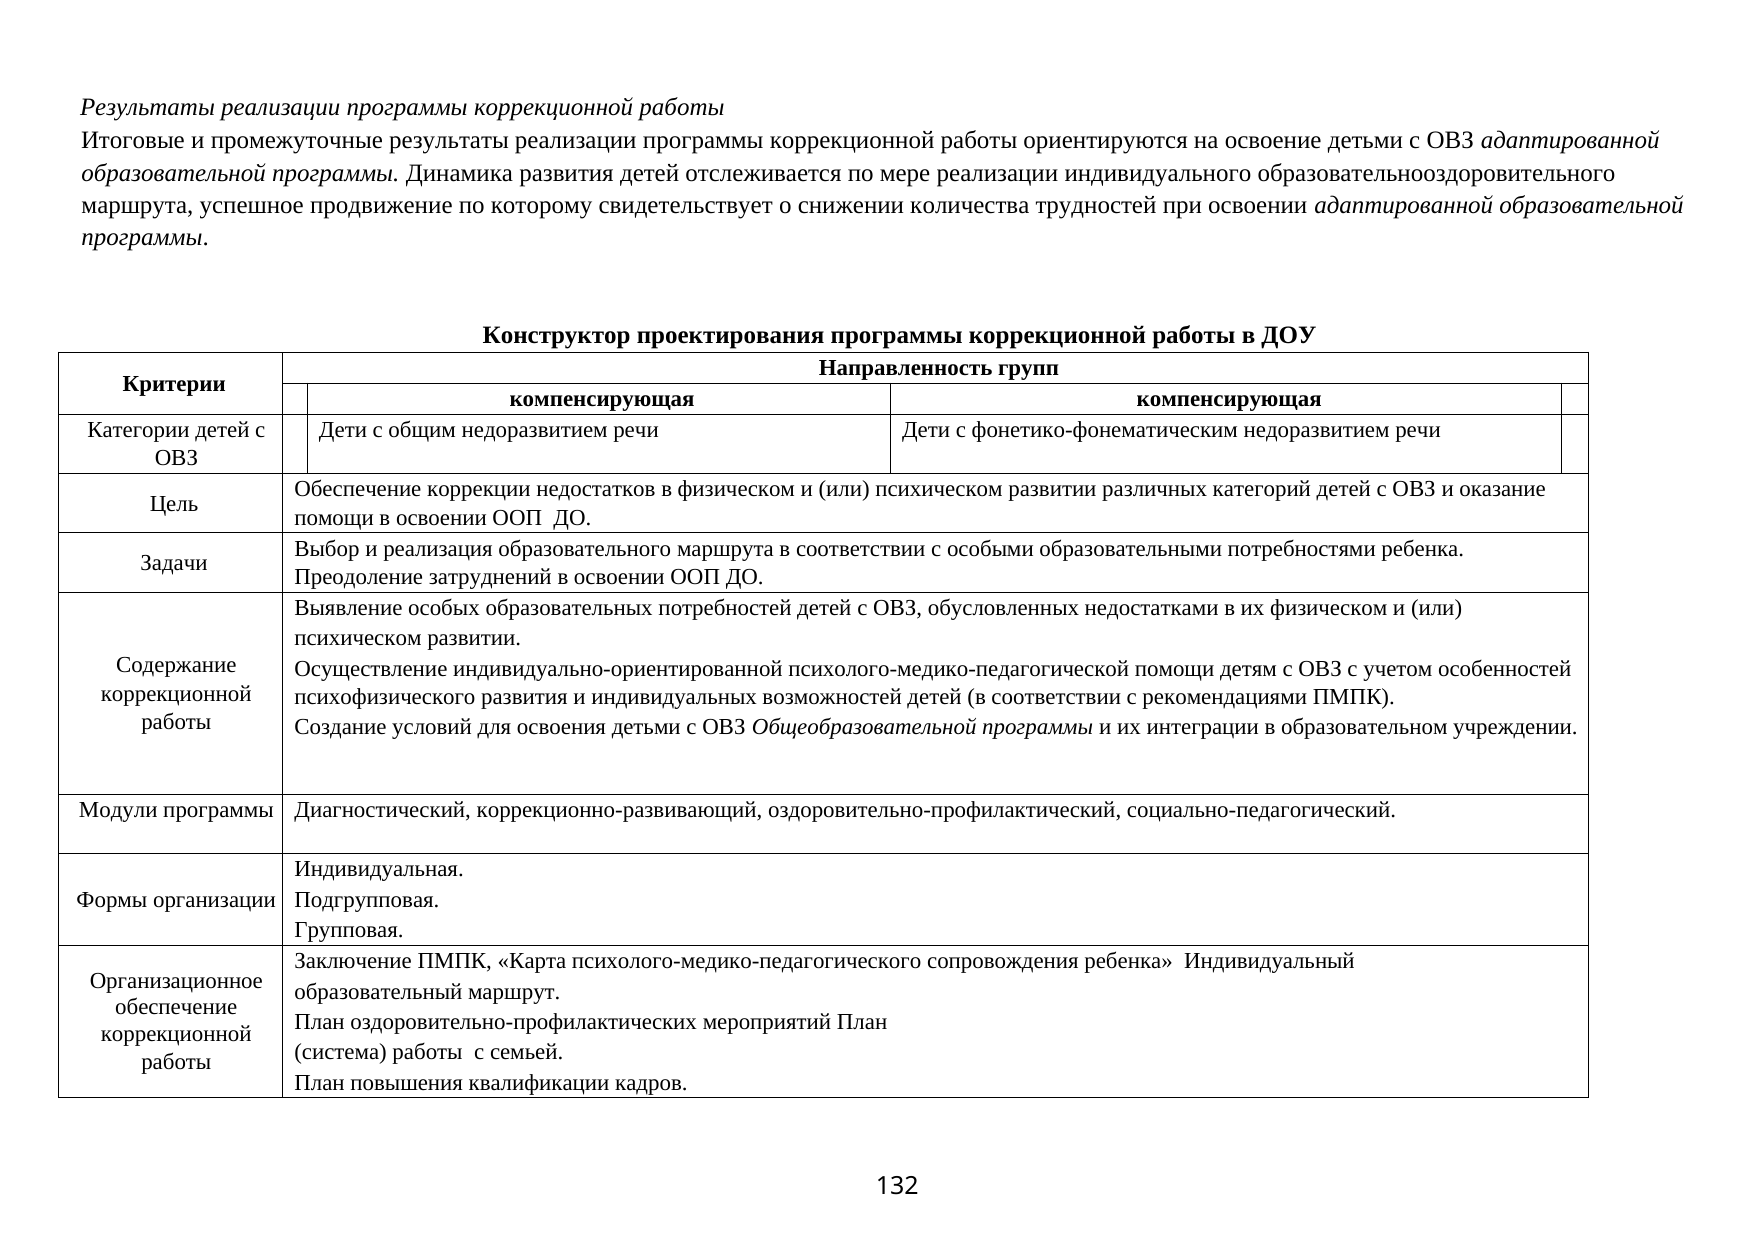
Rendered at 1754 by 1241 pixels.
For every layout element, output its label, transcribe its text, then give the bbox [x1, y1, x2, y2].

table_cell Дети с фонетико-фонематическим недоразвитием речи [891, 415, 1561, 473]
text Итоговые и промежуточные результаты реализации программы коррекционной работы ориентируются на освоение детьми с ОВЗ адаптированной образовательной программы. Динамика развития детей отслеживается по мере реализации индивидуального образовательнооздоровительного маршрута, успешное продвижение по которому свидетельствует о снижении количества трудностей при освоении адаптированной образовательной программы. [81, 125, 1691, 251]
table_header Критерии [59, 353, 282, 413]
text Результаты реализации программы коррекционной работы [80, 92, 1713, 121]
table_cell [1562, 415, 1588, 473]
table_cell Индивидуальная. Подгрупповая. Групповая. [283, 854, 1588, 945]
table_cell Категории детей с ОВЗ [59, 415, 282, 473]
table_header Направленность групп [283, 353, 1588, 383]
table_cell Обеспечение коррекции недостатков в физическом и (или) психическом развитии различных категорий детей с ОВЗ и оказание помощи в освоении ООП ДО. [283, 474, 1588, 532]
table_cell Содержание коррекционной работы [59, 593, 282, 794]
table_cell Модули программы [59, 795, 282, 852]
table_cell Диагностический, коррекционно-развивающий, оздоровительно-профилактический, социально-педагогический. [283, 795, 1588, 852]
table_cell Формы организации [59, 854, 282, 945]
table_cell Выбор и реализация образовательного маршрута в соответствии с особыми образовательными потребностями ребенка. Преодоление затруднений в освоении ООП ДО. [283, 533, 1588, 592]
table_cell Цель [59, 474, 282, 532]
table_cell компенсирующая [891, 384, 1561, 413]
table_cell [1562, 384, 1588, 413]
table_cell [283, 384, 307, 413]
table_cell Задачи [59, 533, 282, 592]
subtitle Конструктор проектирования программы коррекционной работы в ДОУ [464, 320, 1329, 349]
table_cell Организационное обеспечение коррекционной работы [59, 946, 282, 1097]
table_cell компенсирующая [308, 384, 890, 413]
table_cell Дети с общим недоразвитием речи [308, 415, 890, 473]
table_cell Выявление особых образовательных потребностей детей с ОВЗ, обусловленных недостатками в их физическом и (или) психическом развитии. Осуществление индивидуально-ориентированной психолого-медико-педагогической помощи детям с ОВЗ с учетом особенностей психофизического развития и индивидуальных возможностей детей (в соответствии с рекомендациями ПМПК). Создание условий для освоения детьми с ОВЗ Общеобразовательной программы и их интеграции в образовательном учреждении. [283, 593, 1588, 794]
table_cell Заключение ПМПК, «Карта психолого-медико-педагогического сопровождения ребенка» Индивидуальный образовательный маршрут. План оздоровительно-профилактических мероприятий План (система) работы с семьей. План повышения квалификации кадров. [283, 946, 1588, 1097]
table_cell [283, 415, 307, 473]
